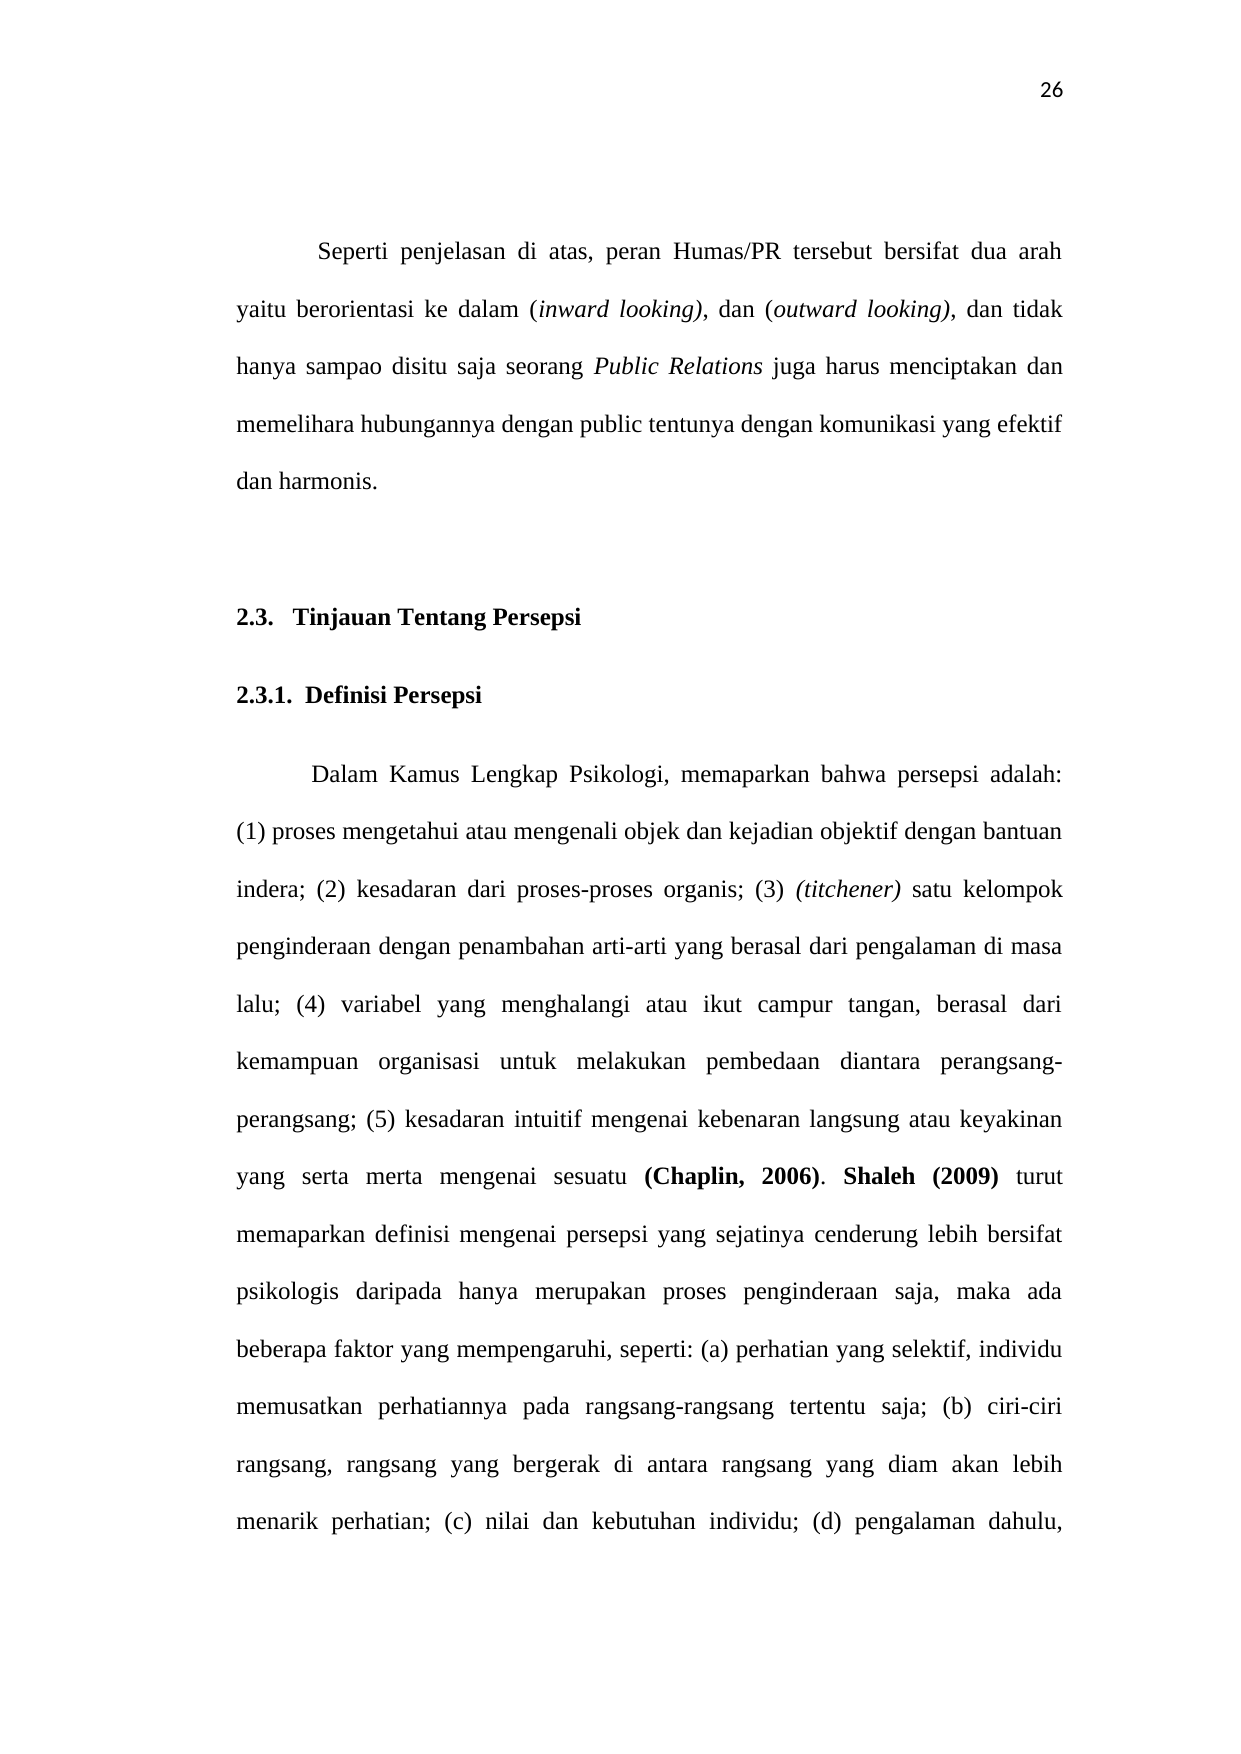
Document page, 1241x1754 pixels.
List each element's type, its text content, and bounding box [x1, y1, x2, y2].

text Seperti penjelasan di atas, peran Humas/PR tersebut bersifat dua arah yaitu berorientasi ke dalam (inward looking), dan (outward looking), dan tidak hanya sampao disitu saja seorang Public Relations juga harus menciptakan dan memelihara hubungannya dengan public tentunya dengan komunikasi yang efektif dan harmonis. [236, 236, 1063, 495]
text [236, 759, 1063, 1535]
text 2.3.1. Definisi Persepsi [236, 680, 1063, 709]
list Tinjauan Tentang Persepsi [236, 602, 1063, 631]
